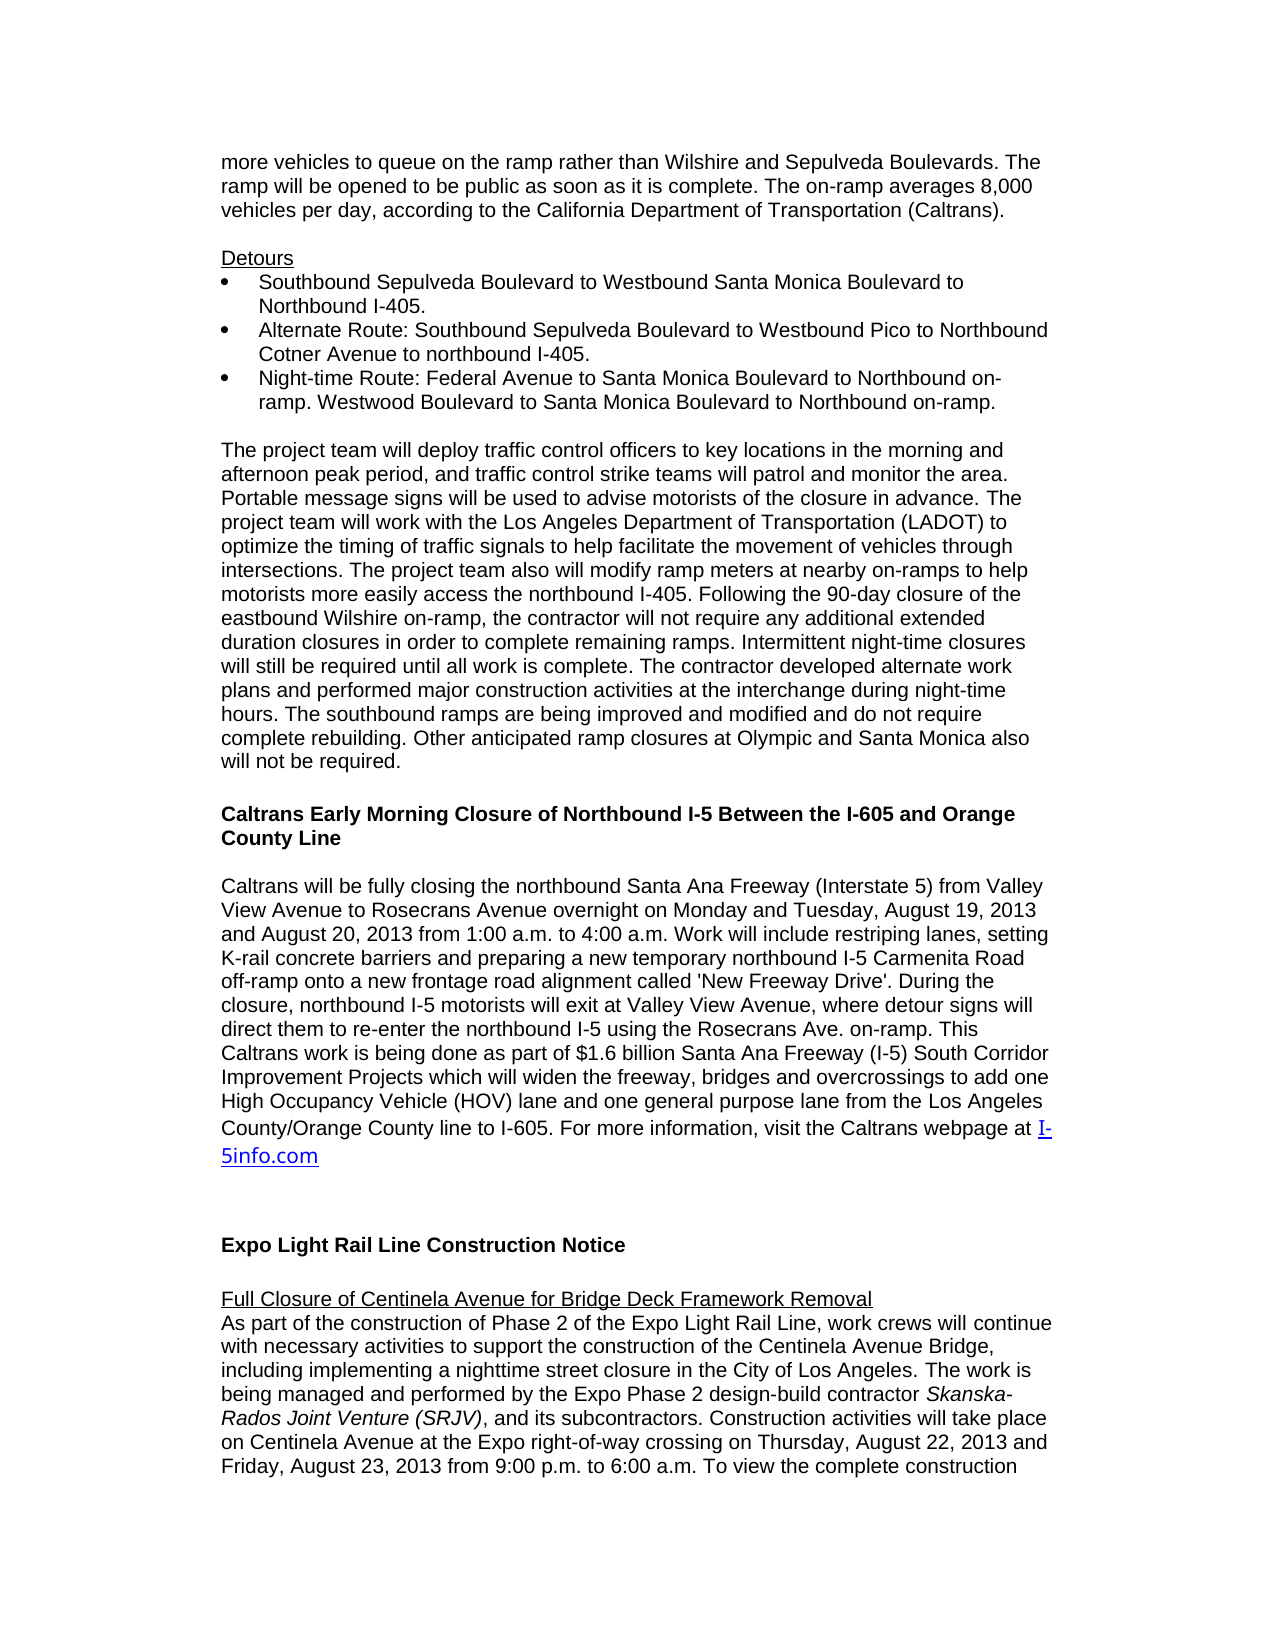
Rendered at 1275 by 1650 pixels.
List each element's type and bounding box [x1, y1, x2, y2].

table_cell [221, 150, 1054, 1478]
